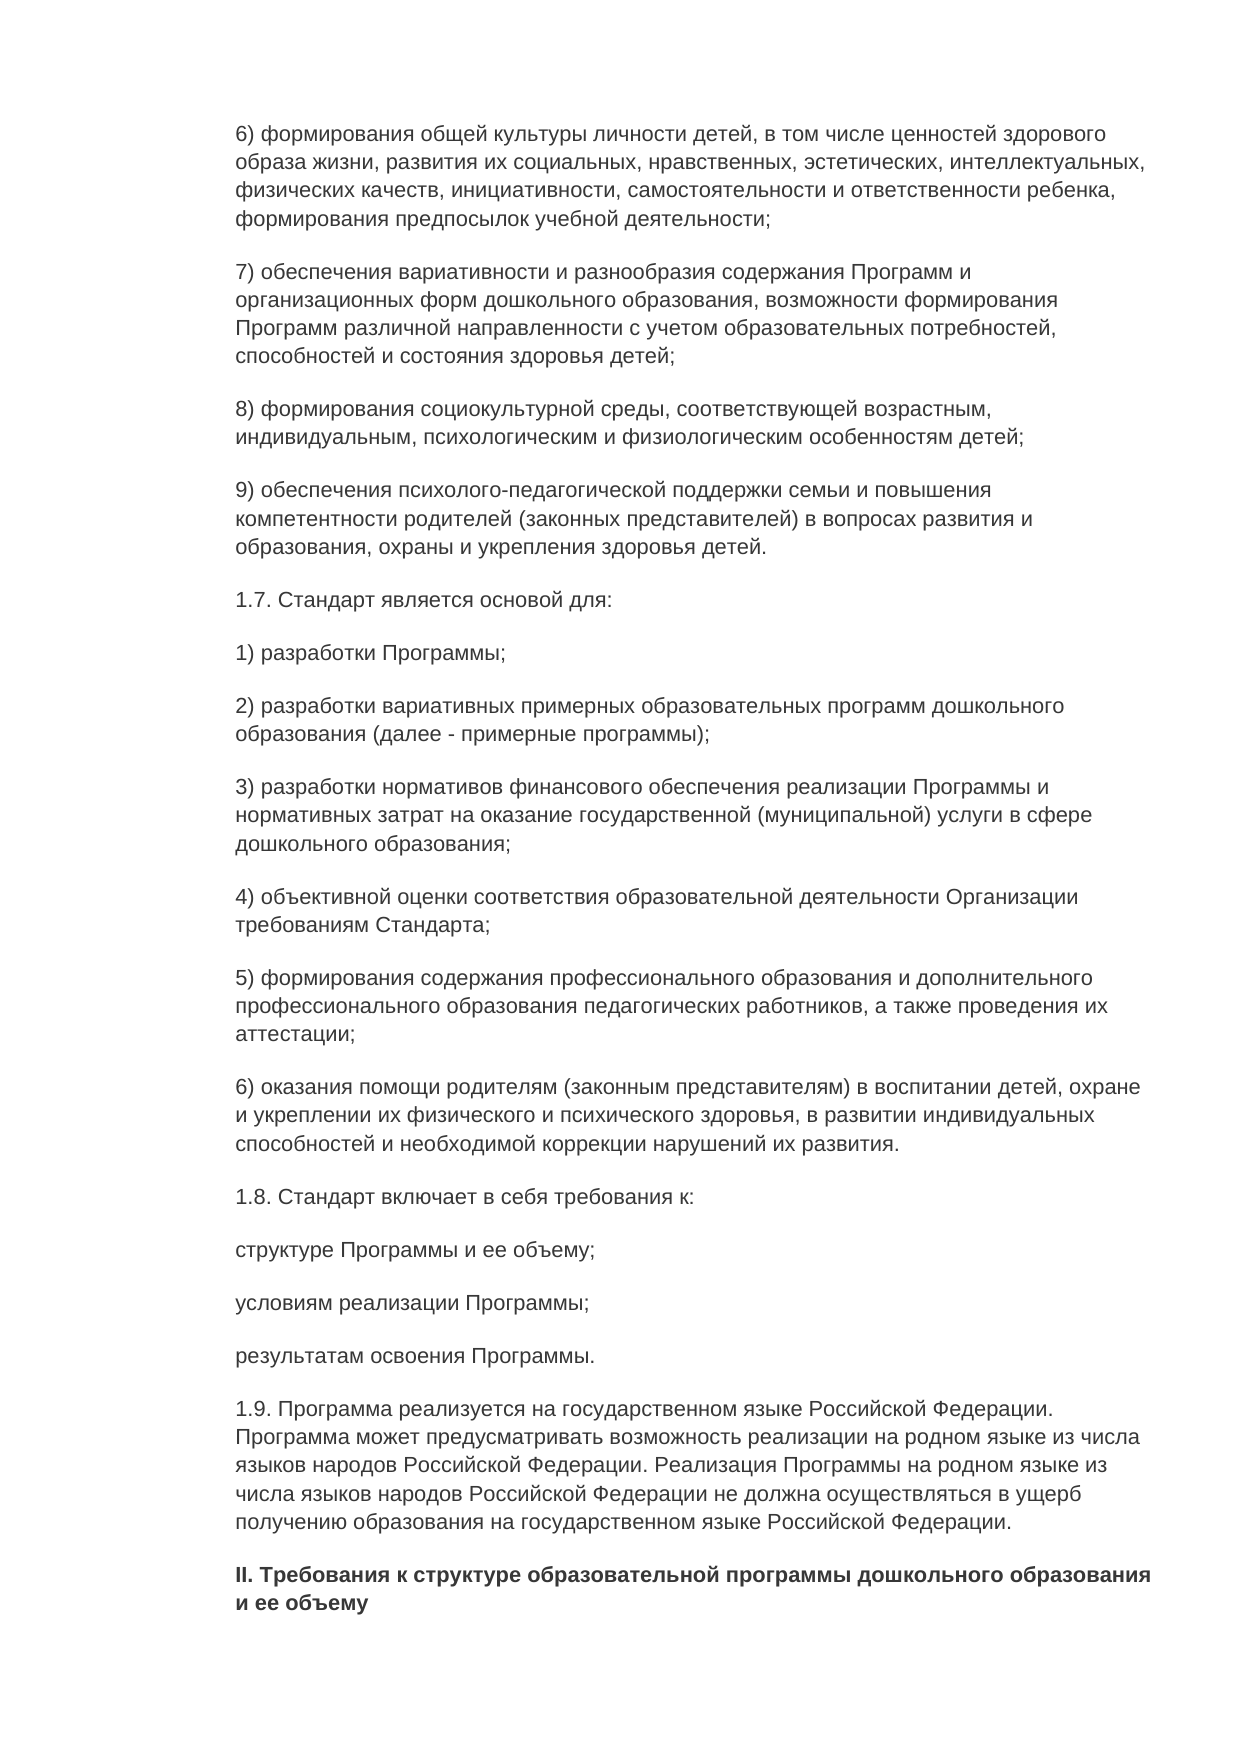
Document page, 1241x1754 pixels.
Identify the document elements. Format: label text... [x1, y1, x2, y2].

text II. Требования к структуре образовательной программы дошкольного образования и ее объему [235, 1559, 1152, 1615]
text 3) разработки нормативов финансового обеспечения реализации Программы и нормативных затрат на оказание государственной (муниципальной) услуги в сфере дошкольного образования; [235, 771, 1152, 856]
text 6) оказания помощи родителям (законным представителям) в воспитании детей, охране и укреплении их физического и психического здоровья, в развитии индивидуальных способностей и необходимой коррекции нарушений их развития. [235, 1071, 1152, 1156]
text 6) формирования общей культуры личности детей, в том числе ценностей здорового образа жизни, развития их социальных, нравственных, эстетических, интеллектуальных, физических качеств, инициативности, самостоятельности и ответственности ребенка, формирования предпосылок учебной деятельности; [235, 118, 1152, 231]
text 4) объективной оценки соответствия образовательной деятельности Организации требованиям Стандарта; [235, 881, 1152, 937]
text 1.8. Стандарт включает в себя требования к: [235, 1181, 1152, 1209]
text 5) формирования содержания профессионального образования и дополнительного профессионального образования педагогических работников, а также проведения их аттестации; [235, 962, 1152, 1046]
text 1.7. Стандарт является основой для: [235, 584, 1152, 612]
text 1.9. Программа реализуется на государственном языке Российской Федерации. Программа может предусматривать возможность реализации на родном языке из числа языков народов Российской Федерации. Реализация Программы на родном языке из числа языков народов Российской Федерации не должна осуществляться в ущерб получению образования на государственном языке Российской Федерации. [235, 1393, 1152, 1534]
text 1) разработки Программы; [235, 637, 1152, 665]
text 8) формирования социокультурной среды, соответствующей возрастным, индивидуальным, психологическим и физиологическим особенностям детей; [235, 393, 1152, 449]
text структуре Программы и ее объему; [235, 1234, 1152, 1262]
text 9) обеспечения психолого-педагогической поддержки семьи и повышения компетентности родителей (законных представителей) в вопросах развития и образования, охраны и укрепления здоровья детей. [235, 474, 1152, 559]
text 7) обеспечения вариативности и разнообразия содержания Программ и организационных форм дошкольного образования, возможности формирования Программ различной направленности с учетом образовательных потребностей, способностей и состояния здоровья детей; [235, 256, 1152, 368]
text результатам освоения Программы. [235, 1340, 1152, 1368]
text условиям реализации Программы; [235, 1287, 1152, 1315]
text 2) разработки вариативных примерных образовательных программ дошкольного образования (далее - примерные программы); [235, 690, 1152, 746]
